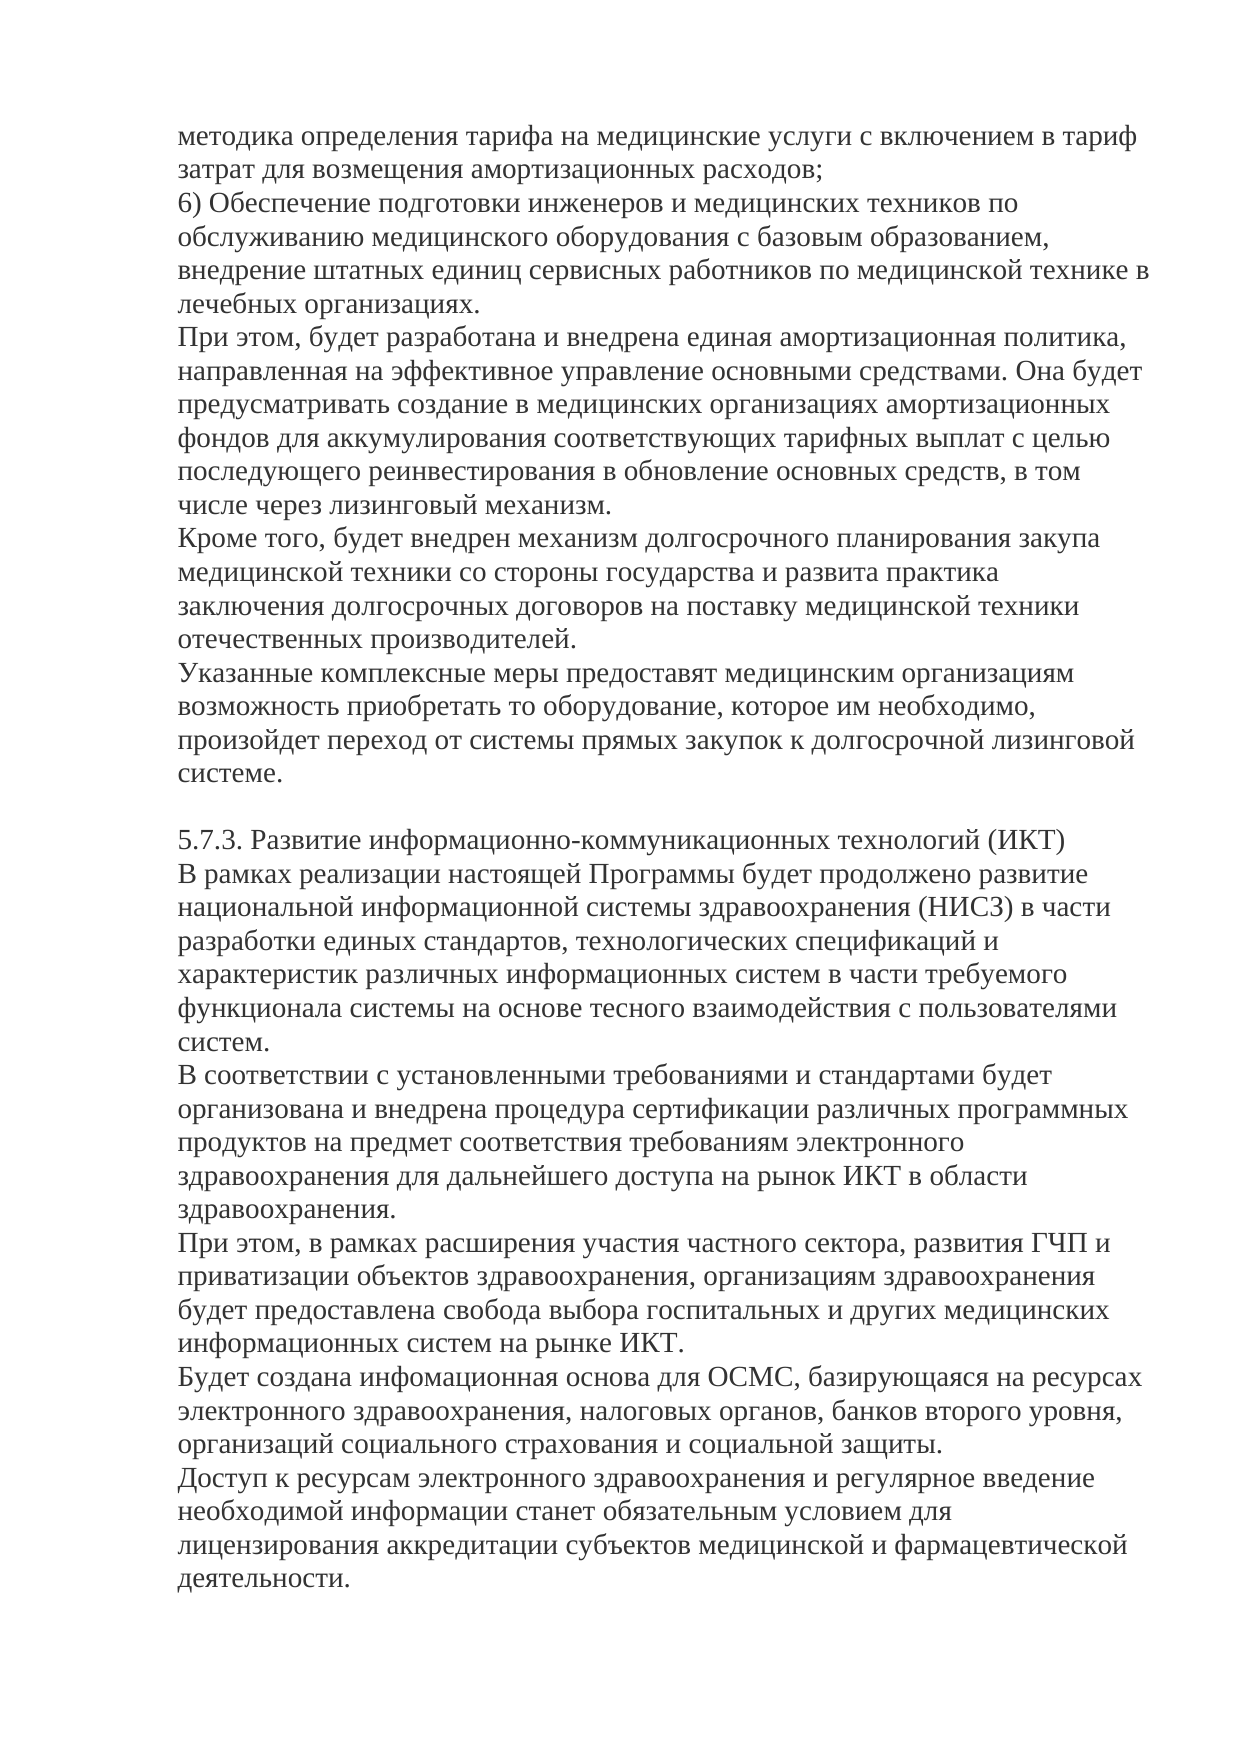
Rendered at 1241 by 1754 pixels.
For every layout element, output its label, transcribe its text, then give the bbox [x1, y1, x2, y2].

text Указанные комплексные меры предоставят медицинским организациям возможность приобретать то оборудование, которое им необходимо, произойдет переход от системы прямых закупок к долгосрочной лизинговой системе. [177, 655, 1152, 789]
text Будет создана инфомационная основа для ОСМС, базирующаяся на ресурсах электронного здравоохранения, налоговых органов, банков второго уровня, организаций социального страхования и социальной защиты. [177, 1359, 1152, 1460]
text 6) Обеспечение подготовки инженеров и медицинских техников по обслуживанию медицинского оборудования с базовым образованием, внедрение штатных единиц сервисных работников по медицинской технике в лечебных организациях. [177, 185, 1152, 319]
text При этом, будет разработана и внедрена единая амортизационная политика, направленная на эффективное управление основными средствами. Она будет предусматривать создание в медицинских организациях амортизационных фондов для аккумулирования соответствующих тарифных выплат с целью последующего реинвестирования в обновление основных средств, в том числе через лизинговый механизм. [177, 319, 1152, 521]
text Доступ к ресурсам электронного здравоохранения и регулярное введение необходимой информации станет обязательным условием для лицензирования аккредитации субъектов медицинской и фармацевтической деятельности. [177, 1460, 1152, 1594]
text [177, 118, 1152, 185]
text В рамках реализации настоящей Программы будет продолжено развитие национальной информационной системы здравоохранения (НИСЗ) в части разработки единых стандартов, технологических спецификаций и характеристик различных информационных систем в части требуемого функционала системы на основе тесного взаимодействия с пользователями систем. [177, 856, 1152, 1057]
text Кроме того, будет внедрен механизм долгосрочного планирования закупа медицинской техники со стороны государства и развита практика заключения долгосрочных договоров на поставку медицинской техники отечественных производителей. [177, 521, 1152, 655]
text При этом, в рамках расширения участия частного сектора, развития ГЧП и приватизации объектов здравоохранения, организациям здравоохранения будет предоставлена свобода выбора госпитальных и других медицинских информационных систем на рынке ИКТ. [177, 1225, 1152, 1359]
text В соответствии с установленными требованиями и стандартами будет организована и внедрена процедура сертификации различных программных продуктов на предмет соответствия требованиям электронного здравоохранения для дальнейшего доступа на рынок ИКТ в области здравоохранения. [177, 1057, 1152, 1225]
text 5.7.3. Развитие информационно-коммуникационных технологий (ИКТ) [177, 822, 1152, 856]
